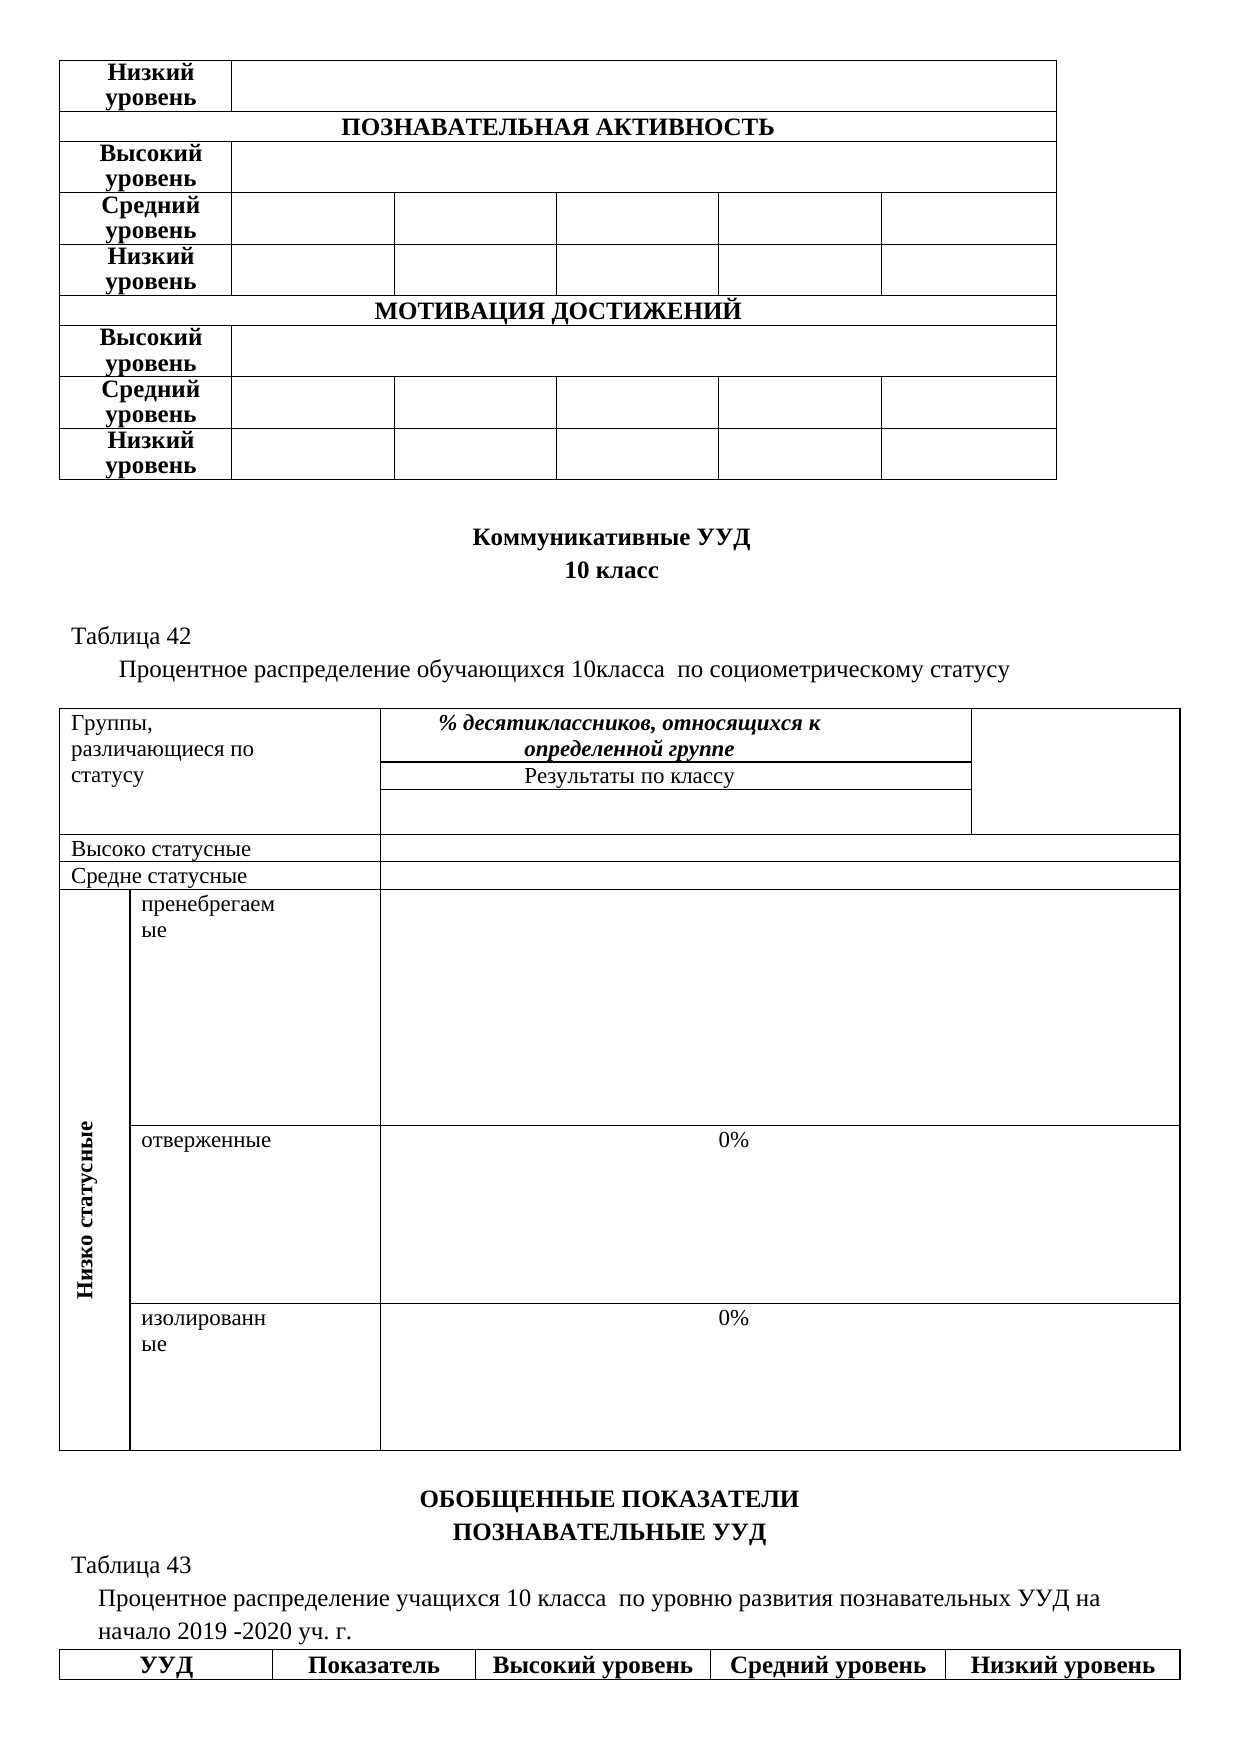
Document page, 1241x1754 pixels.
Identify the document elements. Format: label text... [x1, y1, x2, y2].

text Коммуникативные УУД [71, 522, 1152, 551]
table_cell [719, 377, 881, 428]
table_cell изолированные [131, 1304, 380, 1450]
table_header % десятиклассников, относящихся к определенной группе [381, 709, 971, 761]
table_cell [557, 429, 718, 479]
table_cell [719, 245, 881, 295]
text ПОЗНАВАТЕЛЬНЫЕ УУД [71, 1517, 1148, 1546]
table_cell [719, 429, 881, 479]
table_cell [381, 862, 1179, 889]
table_cell [381, 890, 1179, 1125]
table_cell Средний уровень [60, 377, 231, 428]
table_cell 0% [381, 1126, 1179, 1302]
table_cell [557, 377, 718, 428]
table_cell [232, 193, 394, 243]
table_cell [232, 61, 1056, 111]
table_cell Низкий уровень [60, 245, 231, 295]
table_cell Высокий уровень [60, 326, 231, 376]
table_cell отверженные [131, 1126, 380, 1302]
table_cell [395, 245, 556, 295]
table_cell МОТИВАЦИЯ ДОСТИЖЕНИЙ [60, 296, 1056, 325]
table_cell Низкий уровень [60, 429, 231, 479]
table_cell ПОЗНАВАТЕЛЬНАЯ АКТИВНОСТЬ [60, 112, 1056, 141]
text ОБОБЩЕННЫЕ ПОКАЗАТЕЛИ [71, 1484, 1148, 1513]
text 10 класс [71, 555, 1152, 583]
table_cell Низко статусные [60, 890, 129, 1450]
table_cell Средний уровень [60, 193, 231, 243]
table_cell [232, 142, 1056, 192]
table_header Группы, различающиеся по статусу [60, 709, 380, 834]
table_cell [381, 835, 1179, 861]
table_cell [395, 193, 556, 243]
table_cell [232, 429, 394, 479]
table_cell Высоко статусные [60, 835, 380, 861]
table_header Низкий уровень [946, 1650, 1179, 1679]
table_header Средний уровень [711, 1650, 945, 1679]
table_cell [557, 245, 718, 295]
table_cell Результаты по классу [381, 763, 971, 789]
table_cell [882, 429, 1056, 479]
table_cell пренебрегаемые [131, 890, 380, 1125]
table_header [972, 709, 1179, 834]
table_cell [882, 377, 1056, 428]
table_cell [882, 245, 1056, 295]
table_cell [719, 193, 881, 243]
table_cell [232, 245, 394, 295]
table_header Высокий уровень [476, 1650, 710, 1679]
table_cell Высокий уровень [60, 142, 231, 192]
table_cell [882, 193, 1056, 243]
table_cell [557, 193, 718, 243]
text Таблица 42 [71, 621, 1152, 649]
table_cell Низкий уровень [60, 61, 231, 111]
text Процентное распределение учащихся 10 класса по уровню развития познавательных УУД на начало 2019 -2020 уч. г. [98, 1583, 1152, 1645]
table_header УУД [60, 1650, 272, 1679]
text Таблица 43 [71, 1550, 1137, 1579]
text Процентное распределение обучающихся 10класса по социометрическому статусу [71, 654, 1058, 683]
table_cell [381, 790, 971, 834]
table_cell [232, 377, 394, 428]
table_cell 0% [381, 1304, 1179, 1450]
table_cell [232, 326, 1056, 376]
table_cell Средне статусные [60, 862, 380, 889]
table_cell [395, 377, 556, 428]
table_cell [395, 429, 556, 479]
table_header Показатель [273, 1650, 475, 1679]
